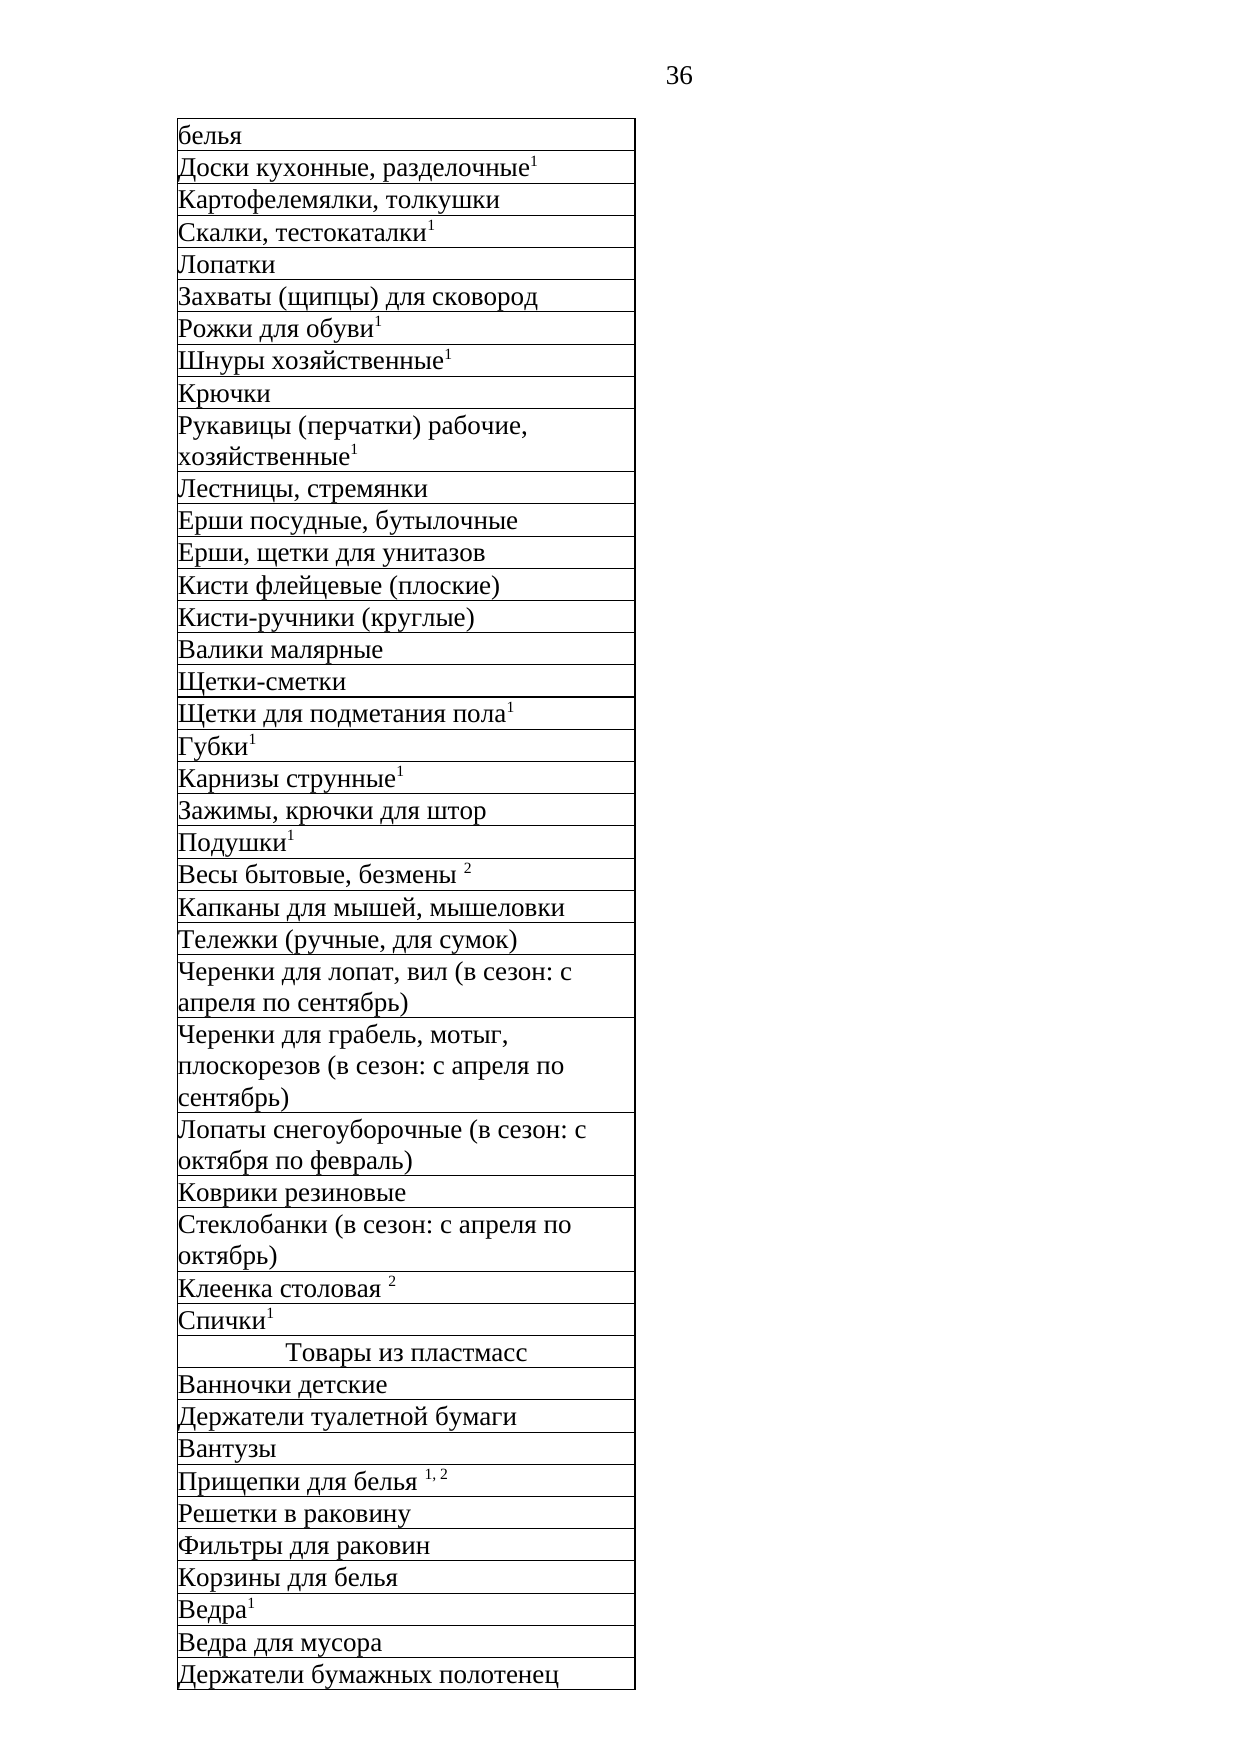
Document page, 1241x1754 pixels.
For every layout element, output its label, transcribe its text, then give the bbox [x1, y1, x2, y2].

table_cell Прищепки для белья 1, 2 [178, 1465, 634, 1496]
table_cell Лестницы, стремянки [178, 472, 634, 503]
table_cell Стеклобанки (в сезон: с апреля по октябрь) [178, 1208, 634, 1271]
table_cell Держатели бумажных полотенец [178, 1658, 634, 1689]
table_cell Ерши посудные, бутылочные [178, 504, 634, 536]
table_cell Товары из пластмасс [178, 1336, 634, 1367]
table_cell Капканы для мышей, мышеловки [178, 891, 634, 922]
table_cell Лопаты снегоуборочные (в сезон: с октября по февраль) [178, 1113, 634, 1175]
table_cell Губки1 [178, 730, 634, 761]
table_cell Щетки-сметки [178, 665, 634, 696]
table_cell Ведра для мусора [178, 1626, 634, 1657]
table_cell Доски кухонные, разделочные1 [178, 151, 634, 182]
table_cell Спички1 [178, 1304, 634, 1335]
table_cell Захваты (щипцы) для сковород [178, 280, 634, 311]
table_cell Шнуры хозяйственные1 [178, 345, 634, 376]
table_cell Рожки для обуви1 [178, 312, 634, 343]
table_cell Валики малярные [178, 633, 634, 664]
table_cell Рукавицы (перчатки) рабочие, хозяйственные1 [178, 409, 634, 471]
table_cell Щетки для подметания пола1 [178, 698, 634, 729]
table_cell Черенки для грабель, мотыг, плоскорезов (в сезон: с апреля по сентябрь) [178, 1018, 634, 1112]
table_cell Держатели туалетной бумаги [178, 1400, 634, 1432]
table_cell Картофелемялки, толкушки [178, 184, 634, 215]
table_cell Зажимы, крючки для штор [178, 794, 634, 825]
table_cell Клеенка столовая 2 [178, 1272, 634, 1303]
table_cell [178, 119, 634, 150]
table_cell Крючки [178, 377, 634, 408]
table_cell Карнизы струнные1 [178, 762, 634, 793]
table_cell Тележки (ручные, для сумок) [178, 923, 634, 954]
table_cell Ерши, щетки для унитазов [178, 537, 634, 568]
table_cell Фильтры для раковин [178, 1529, 634, 1560]
table_cell Черенки для лопат, вил (в сезон: с апреля по сентябрь) [178, 955, 634, 1017]
table_cell Корзины для белья [178, 1561, 634, 1592]
table_cell Коврики резиновые [178, 1176, 634, 1207]
table_cell Скалки, тестокаталки1 [178, 216, 634, 247]
table_cell Кисти-ручники (круглые) [178, 601, 634, 632]
table_cell Решетки в раковину [178, 1497, 634, 1528]
table_cell Ванночки детские [178, 1368, 634, 1399]
table_cell Вантузы [178, 1433, 634, 1464]
table_cell Кисти флейцевые (плоские) [178, 569, 634, 600]
table_cell Весы бытовые, безмены 2 [178, 859, 634, 889]
table_cell Подушки1 [178, 826, 634, 857]
table_cell Лопатки [178, 248, 634, 279]
table_cell Ведра1 [178, 1594, 634, 1625]
